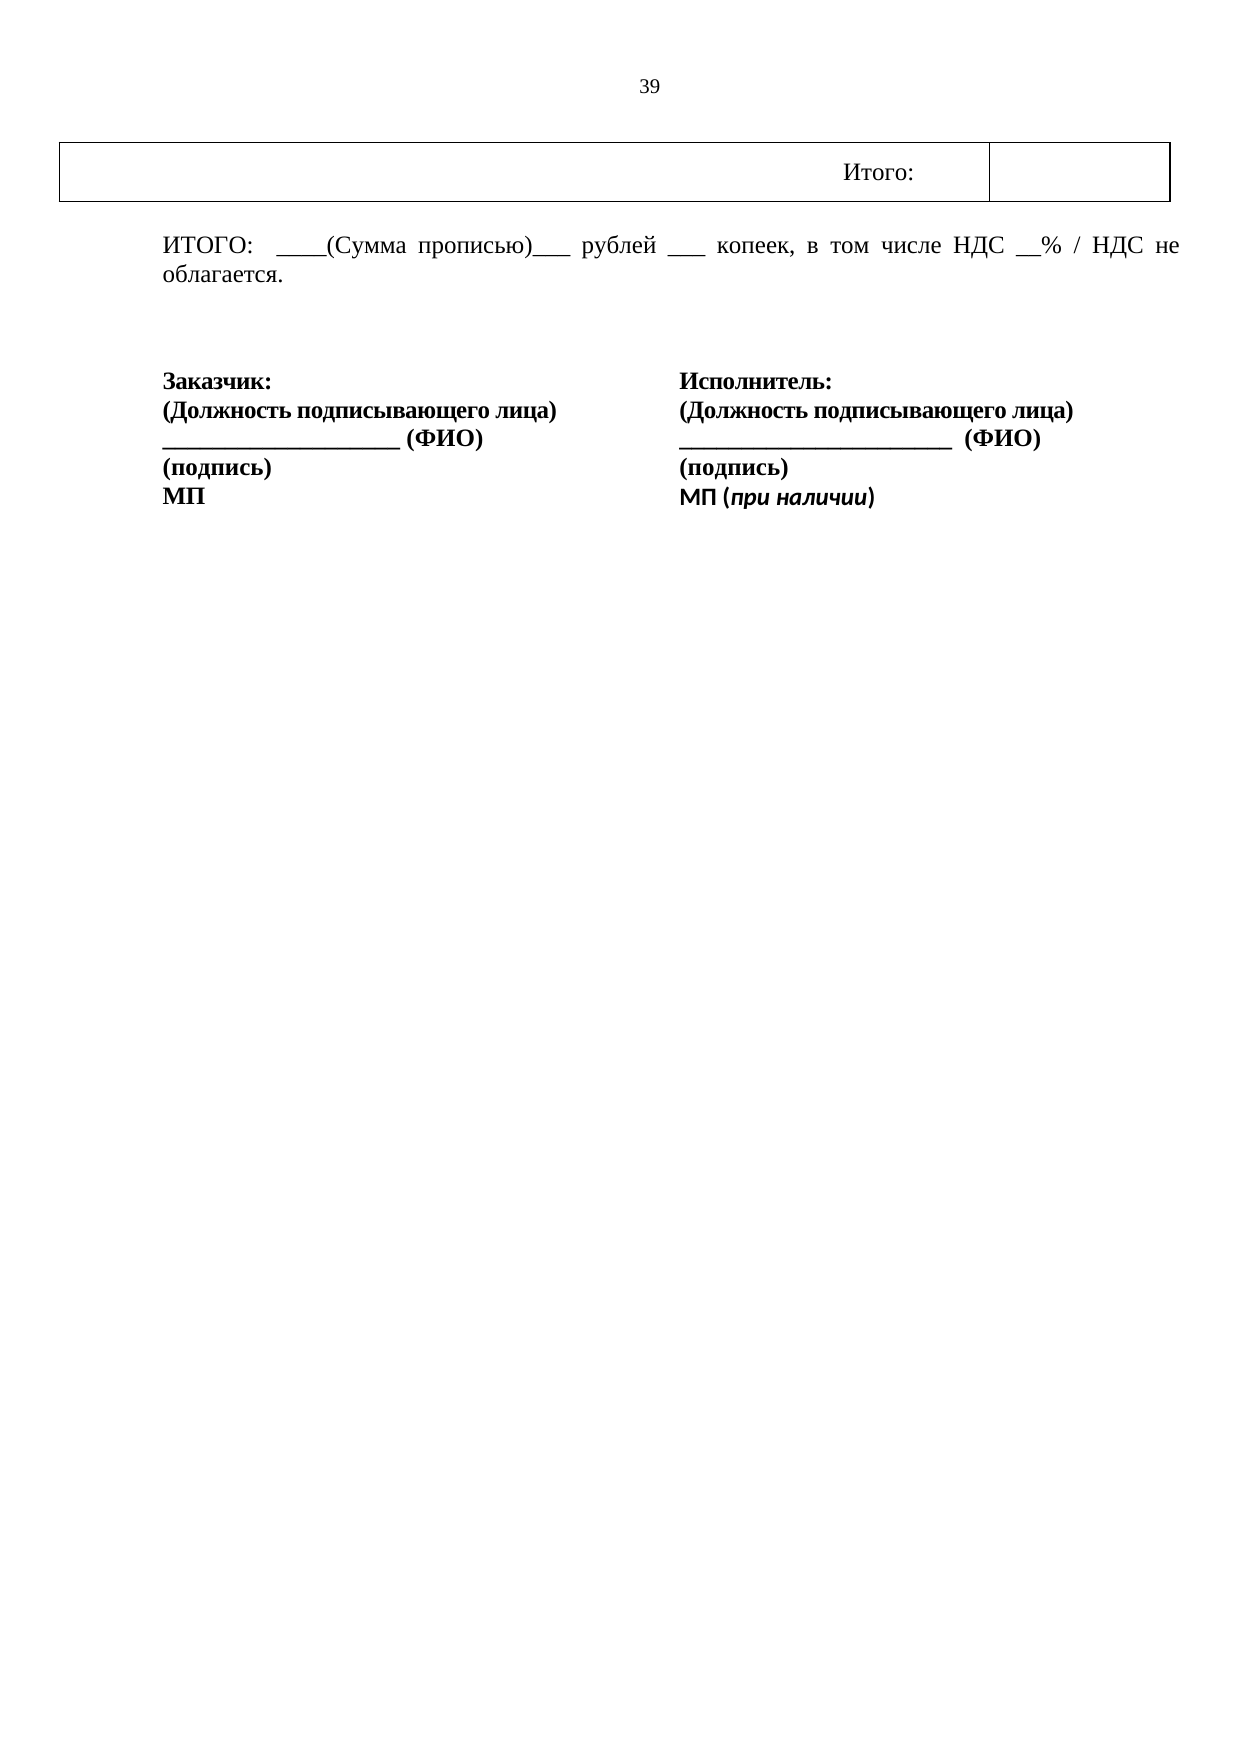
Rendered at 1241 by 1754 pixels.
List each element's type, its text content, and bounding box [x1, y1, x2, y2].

table_header Заказчик: (Должность подписывающего лица) ___________________ (ФИО) (подпись) МП [107, 366, 623, 581]
text ИТОГО: ____(Сумма прописью)___ рублей ___ копеек, в том числе НДС __% / НДС не облагается. [162, 230, 1181, 288]
table_cell Итого: [60, 143, 989, 201]
table_header Исполнитель: (Должность подписывающего лица) ______________________ (ФИО) (подпись) МП (при наличии) [624, 366, 1163, 581]
table_cell [990, 143, 1169, 201]
